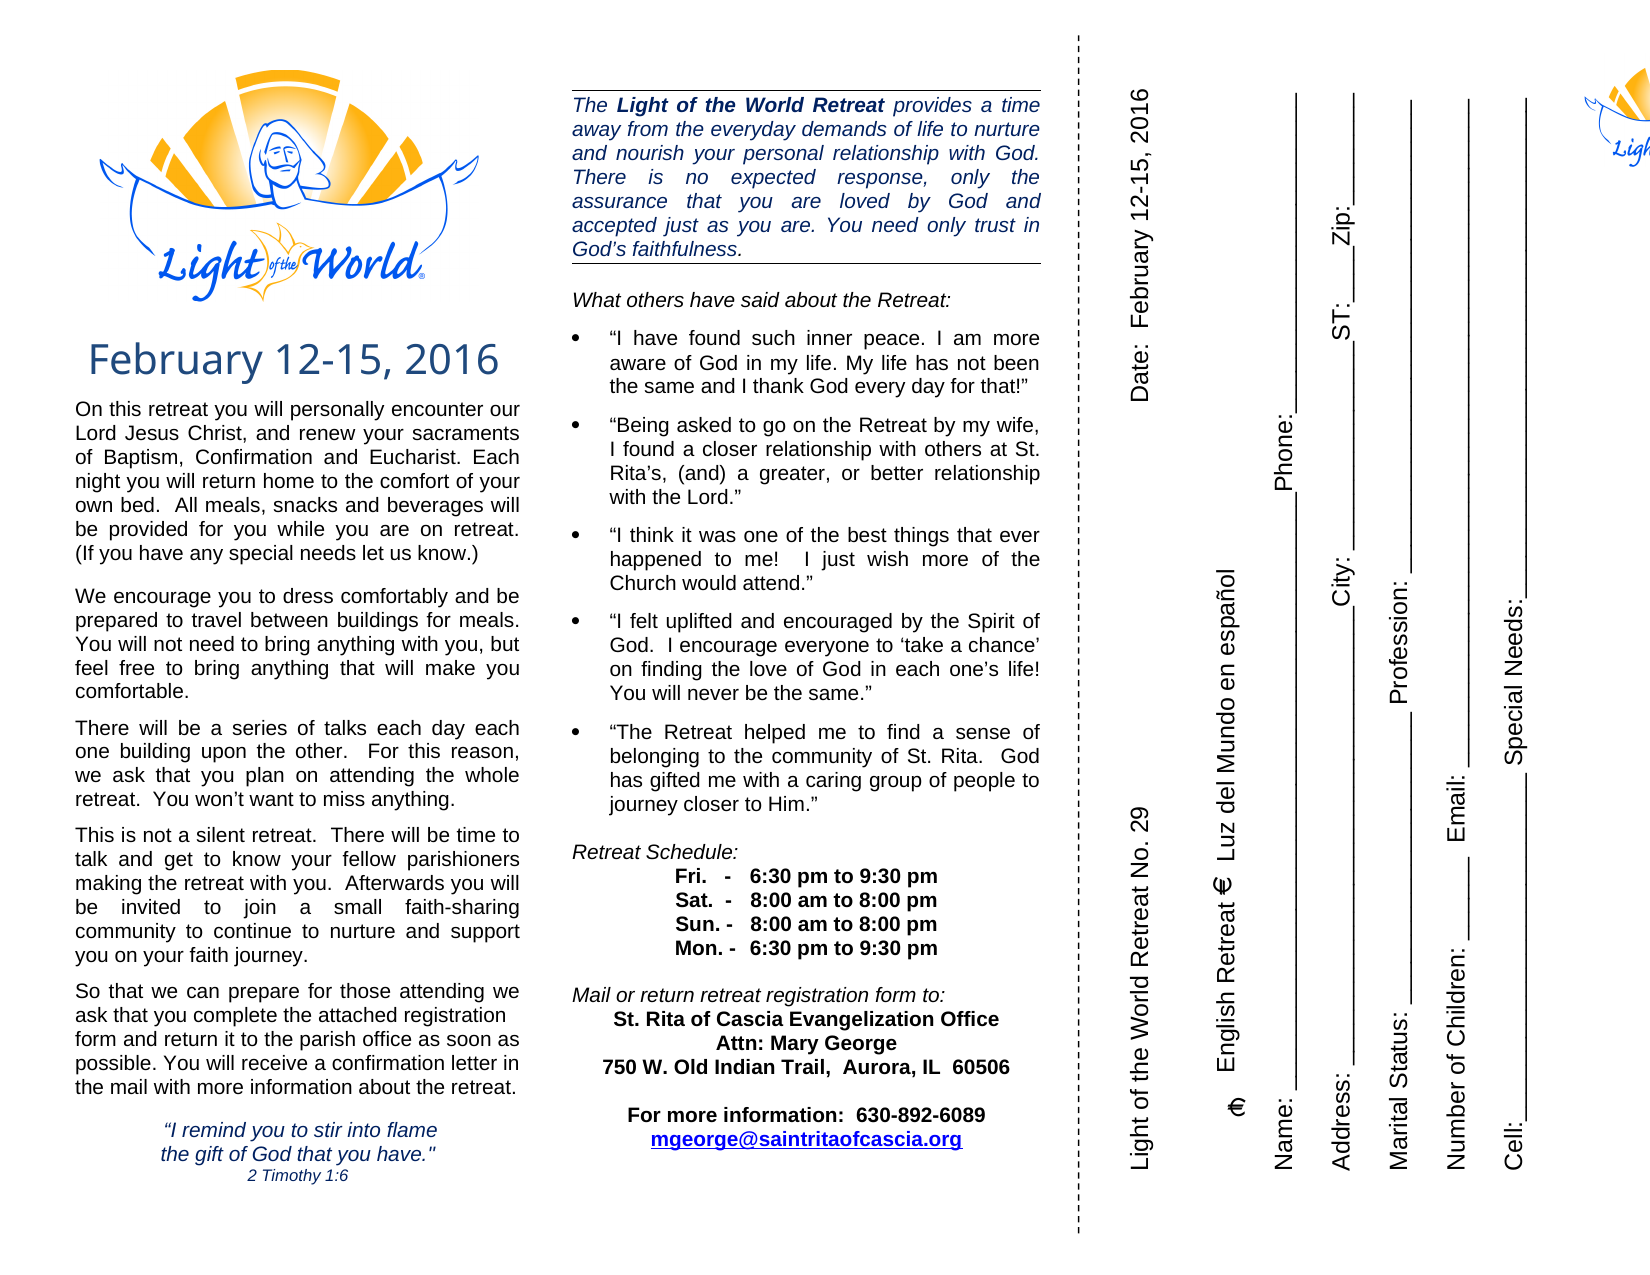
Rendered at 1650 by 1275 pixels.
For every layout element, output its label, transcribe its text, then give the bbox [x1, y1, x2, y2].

text So that we can prepare for those attending we ask that you complete the attached registration [75, 979, 520, 1027]
text For more information: 630-892-6089 [572, 1103, 1041, 1127]
text We encourage you to dress comfortably and be prepared to travel between buildings for meals. You will not need to bring anything with you, but feel free to bring anything that will make you comfortable. [75, 583, 520, 703]
picture [99, 70, 479, 302]
picture [1584, 53, 1650, 167]
list “Being asked to go on the Retreat by my wife, I found a closer relationship with others at St. Rita’s, (and) a greater, or better relationship with the Lord.” [572, 413, 1041, 508]
text There will be a series of talks each day each one building upon the other. For this reason, we ask that you plan on attending the whole retreat. You won’t want to miss anything. [75, 715, 520, 811]
text St. Rita of Cascia Evangelization Office [572, 1007, 1041, 1031]
text mgeorge@saintritaofcascia.org [572, 1127, 1041, 1151]
list “I think it was one of the best things that ever happened to me! I just wish more of the Church would attend.” [572, 523, 1041, 595]
text What others have said about the Retreat: [572, 288, 1041, 312]
text This is not a silent retreat. There will be time to talk and get to know your fellow parishioners making the retreat with you. Afterwards you will be invited to join a small faith-sharing community to continue to nurture and support you on your faith journey. [75, 823, 520, 967]
text Sat. - [572, 887, 1041, 911]
text On this retreat you will personally encounter our Lord Jesus Christ, and renew your sacraments of Baptism, Confirmation and Eucharist. Each night you will return home to the comfort of your own bed. All meals, snacks and beverages will be provided for you while you are on retreat. (If you have any special needs let us know.) [75, 397, 520, 564]
text Retreat Schedule: [572, 839, 1041, 863]
text 2 Timothy 1:6 [75, 1166, 520, 1185]
text Attn: Mary George [572, 1031, 1041, 1055]
list “I felt uplifted and encouraged by the Spirit of God. I encourage everyone to ‘take a chance’ on finding the love of God in each one’s life! You will never be the same.” [572, 609, 1041, 705]
text the gift of God that you have." [75, 1142, 520, 1166]
text Sun. - [572, 911, 1041, 935]
text Fri. - [572, 863, 1041, 887]
list The Light of the World Retreat provides a time away from the everyday demands of life to nurture and nourish your personal relationship with God. There is no expected response, only the assurance that you are loved by God and accepted just as you are. You need only trust in God’s faithfulness. [572, 91, 1041, 263]
list “I have found such inner peace. I am more aware of God in my life. My life has not been the same and I thank God every day for that!” [572, 326, 1041, 398]
list “The Retreat helped me to find a sense of belonging to the community of St. Rita. God has gifted me with a caring group of people to journey closer to Him.” [572, 719, 1041, 816]
text 750 W. Old Indian Trail, Aurora, IL 60506 [572, 1055, 1041, 1079]
text “I remind you to stir into flame [75, 1118, 520, 1142]
text Mon. - 6:30 pm to 9:30 pm [572, 935, 1041, 959]
text Mail or return retreat registration form to: [572, 983, 1041, 1007]
text form and return it to the parish office as soon as possible. You will receive a confirmation letter in the mail with more information about the retreat. [75, 1027, 520, 1099]
